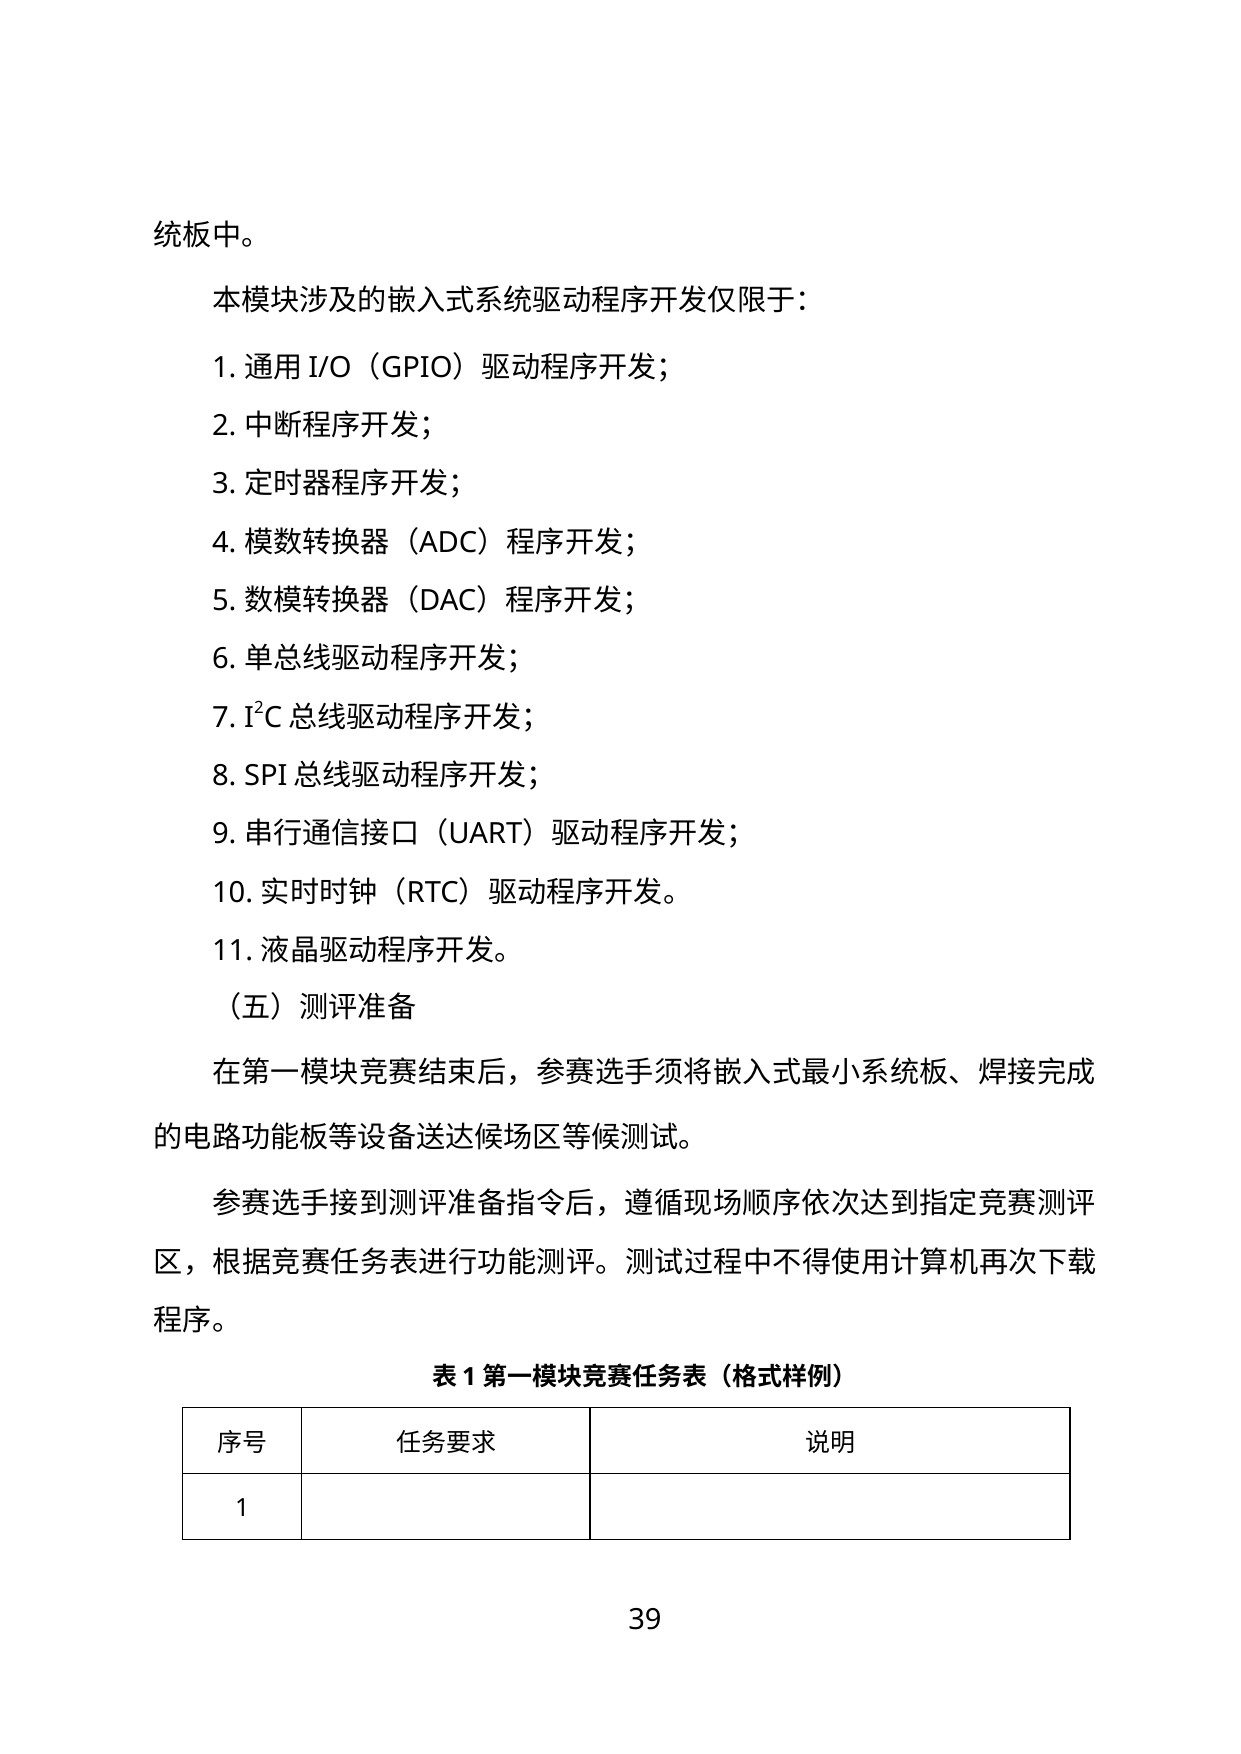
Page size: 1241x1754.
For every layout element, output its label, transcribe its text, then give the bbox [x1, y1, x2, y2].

text 本模块涉及的嵌入式系统驱动程序开发仅限于： [153, 265, 1098, 330]
text （五）测评准备 [153, 972, 1098, 1037]
table_cell 1 [183, 1474, 301, 1539]
list 定时器程序开发； [153, 447, 1098, 505]
text 在第一模块竞赛结束后，参赛选手须将嵌入式最小系统板、焊接完成的电路功能板等设备送达候场区等候测试。 [153, 1037, 1098, 1167]
list 通用I/O（GPIO）驱动程序开发； [153, 330, 1098, 389]
text 参赛选手接到测评准备指令后，遵循现场顺序依次达到指定竞赛测评区，根据竞赛任务表进行功能测评。测试过程中不得使用计算机再次下载程序。 [153, 1167, 1098, 1342]
table_header 序号 [183, 1408, 301, 1473]
table_cell [302, 1474, 589, 1539]
list I2C总线驱动程序开发； [153, 680, 1098, 739]
table_cell [591, 1474, 1069, 1539]
list 串行通信接口（UART）驱动程序开发； [153, 797, 1098, 855]
list 模数转换器（ADC）程序开发； [153, 505, 1098, 564]
table_header 任务要求 [302, 1408, 589, 1473]
list 单总线驱动程序开发； [153, 622, 1098, 680]
list 中断程序开发； [153, 389, 1098, 447]
text 表1 第一模块竞赛任务表（格式样例） [153, 1342, 1098, 1407]
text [153, 200, 1098, 265]
list 实时时钟（RTC）驱动程序开发。 [153, 855, 1098, 914]
list 数模转换器（DAC）程序开发； [153, 564, 1098, 622]
list 液晶驱动程序开发。 [153, 914, 1098, 972]
table_header 说明 [591, 1408, 1069, 1473]
list SPI总线驱动程序开发； [153, 739, 1098, 797]
